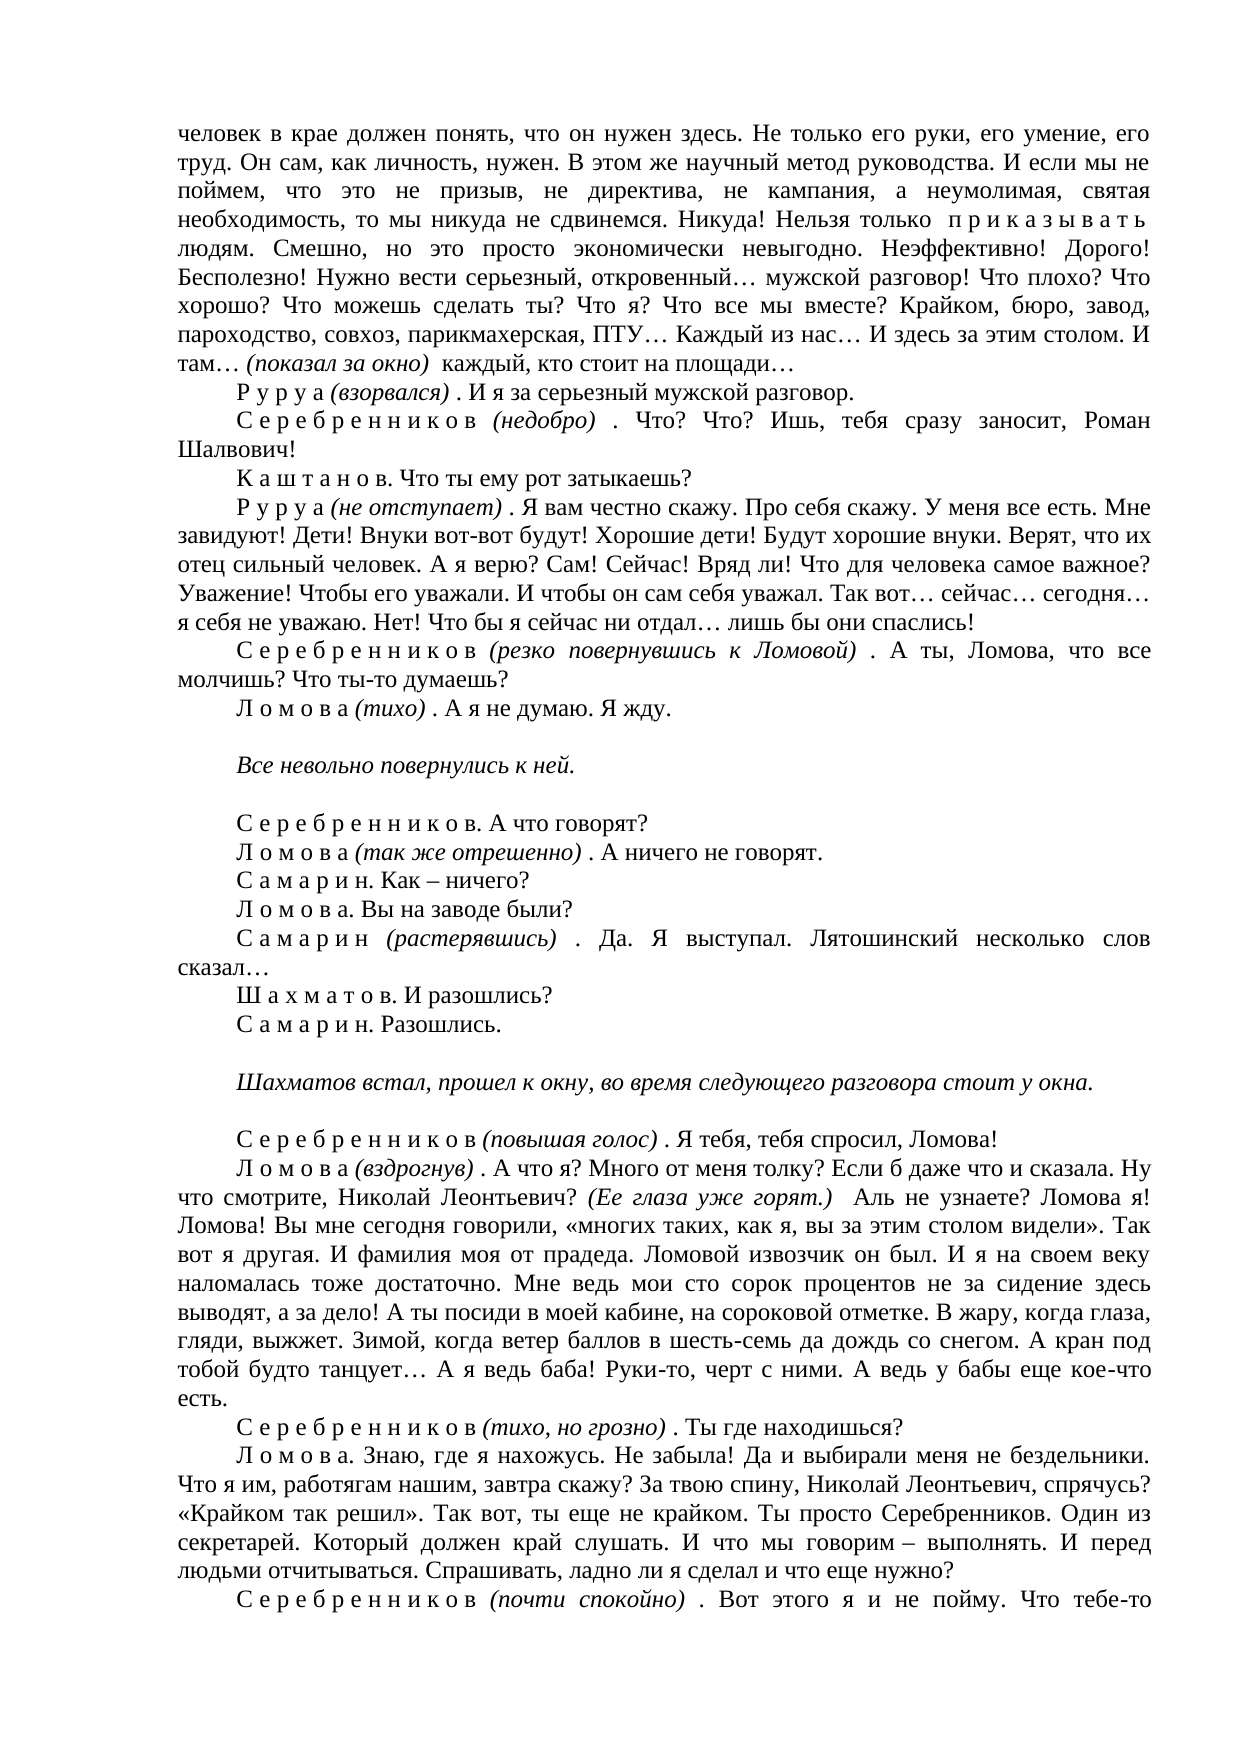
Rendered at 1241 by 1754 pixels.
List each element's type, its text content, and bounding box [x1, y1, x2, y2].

text Шахматов встал, прошел к окну, во время следующего разговора стоит у окна. [177, 1067, 1152, 1096]
text Все невольно повернулись к ней. [177, 751, 1152, 779]
text Р у р у а (не отступает) . Я вам честно скажу. Про себя скажу. У меня все есть. Мне завидуют! Дети! Внуки вот-вот будут! Хорошие дети! Будут хорошие внуки. Верят, что их отец сильный человек. А я верю? Сам! Сейчас! Вряд ли! Что для человека самое важное? Уважение! Чтобы его уважали. И чтобы он сам себя уважал. Так вот… сейчас… сегодня… я себя не уважаю. Нет! Что бы я сейчас ни отдал… лишь бы они спаслись! [177, 492, 1152, 636]
text К а ш т а н о в. Что ты ему рот затыкаешь? [177, 463, 1152, 492]
text С е р е б р е н н и к о в (недобро) . Что? Что? Ишь, тебя сразу заносит, Роман Шалвович! [177, 406, 1152, 463]
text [177, 1584, 1152, 1613]
text С е р е б р е н н и к о в (тихо, но грозно) . Ты где находишься? [177, 1412, 1152, 1441]
text С а м а р и н (растерявшись) . Да. Я выступал. Лятошинский несколько слов сказал… [177, 923, 1152, 981]
text Л о м о в а (так же отрешенно) . А ничего не говорят. [177, 837, 1152, 866]
text Л о м о в а. Вы на заводе были? [177, 894, 1152, 923]
text Л о м о в а (вздрогнув) . А что я? Много от меня толку? Если б даже что и сказала. Ну что смотрите, Николай Леонтьевич? (Ее глаза уже горят.) Аль не узнаете? Ломова я! Ломова! Вы мне сегодня говорили, «многих таких, как я, вы за этим столом видели». Так вот я другая. И фамилия моя от прадеда. Ломовой извозчик он был. И я на своем веку наломалась тоже достаточно. Мне ведь мои сто сорок процентов не за сидение здесь выводят, а за дело! А ты посиди в моей кабине, на сороковой отметке. В жару, когда глаза, гляди, выжжет. Зимой, когда ветер баллов в шесть-семь да дождь со снегом. А кран под тобой будто танцует… А я ведь баба! Руки-то, черт с ними. А ведь у бабы еще кое-что есть. [177, 1153, 1152, 1412]
text Л о м о в а. Знаю, где я нахожусь. Не забыла! Да и выбирали меня не бездельники. Что я им, работягам нашим, завтра скажу? За твою спину, Николай Леонтьевич, спрячусь? «Крайком так решил». Так вот, ты еще не крайком. Ты просто Серебренников. Один из секретарей. Который должен край слушать. И что мы говорим – выполнять. И перед людьми отчитываться. Спрашивать, ладно ли я сделал и что еще нужно? [177, 1441, 1152, 1584]
text Ш а х м а т о в. И разошлись? [177, 981, 1152, 1009]
text С е р е б р е н н и к о в. А что говорят? [177, 808, 1152, 837]
text С а м а р и н. Как – ничего? [177, 866, 1152, 894]
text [177, 118, 1152, 377]
text С е р е б р е н н и к о в (повышая голос) . Я тебя, тебя спросил, Ломова! [177, 1124, 1152, 1153]
text Р у р у а (взорвался) . И я за серьезный мужской разговор. [177, 377, 1152, 406]
text С а м а р и н. Разошлись. [177, 1009, 1152, 1038]
text С е р е б р е н н и к о в (резко повернувшись к Ломовой) . А ты, Ломова, что все молчишь? Что ты-то думаешь? [177, 636, 1152, 693]
text Л о м о в а (тихо) . А я не думаю. Я жду. [177, 693, 1152, 722]
